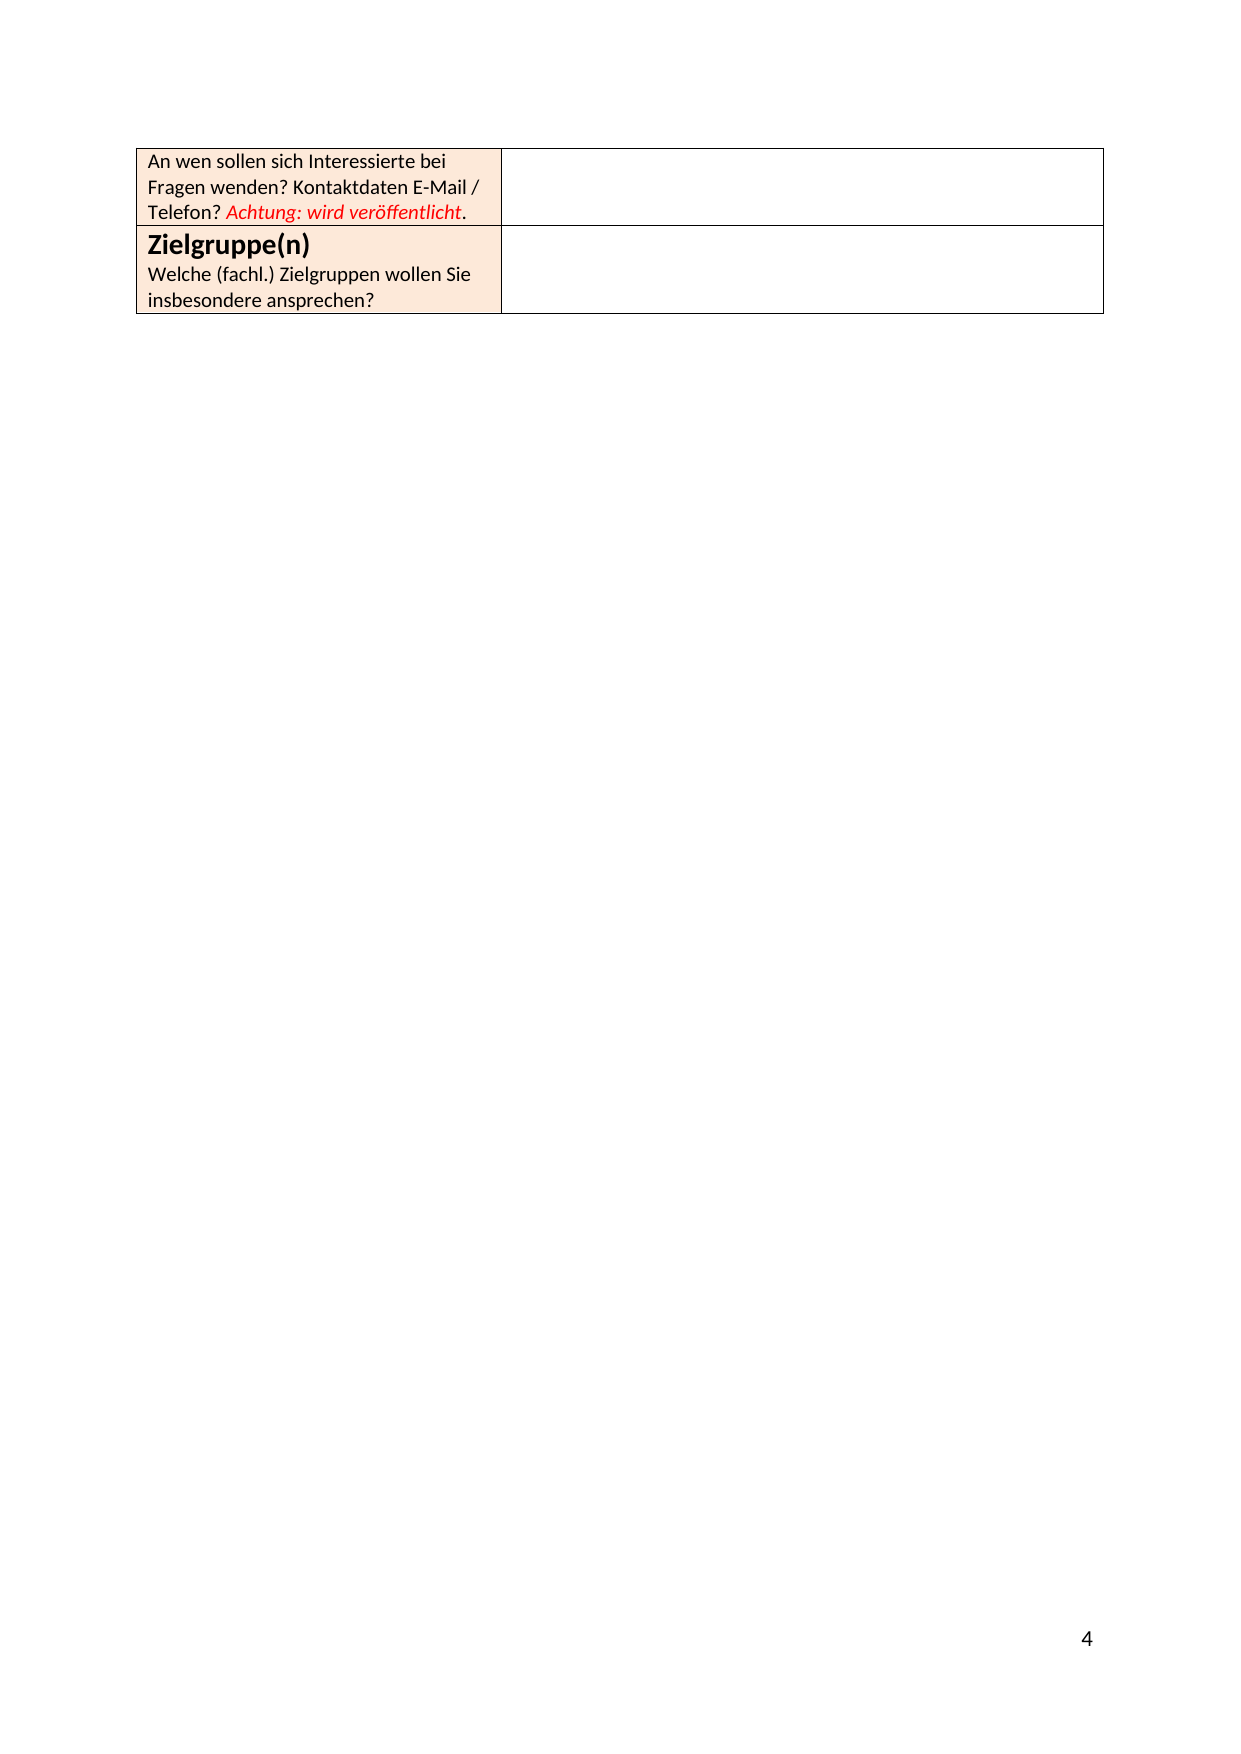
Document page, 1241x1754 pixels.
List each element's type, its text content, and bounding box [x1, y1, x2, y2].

table_cell [502, 149, 1103, 225]
table_cell [502, 226, 1103, 312]
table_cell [137, 149, 501, 225]
table_cell Zielgruppe(n) Welche (fachl.) Zielgruppen wollen Sie insbesondere ansprechen? [137, 226, 501, 312]
